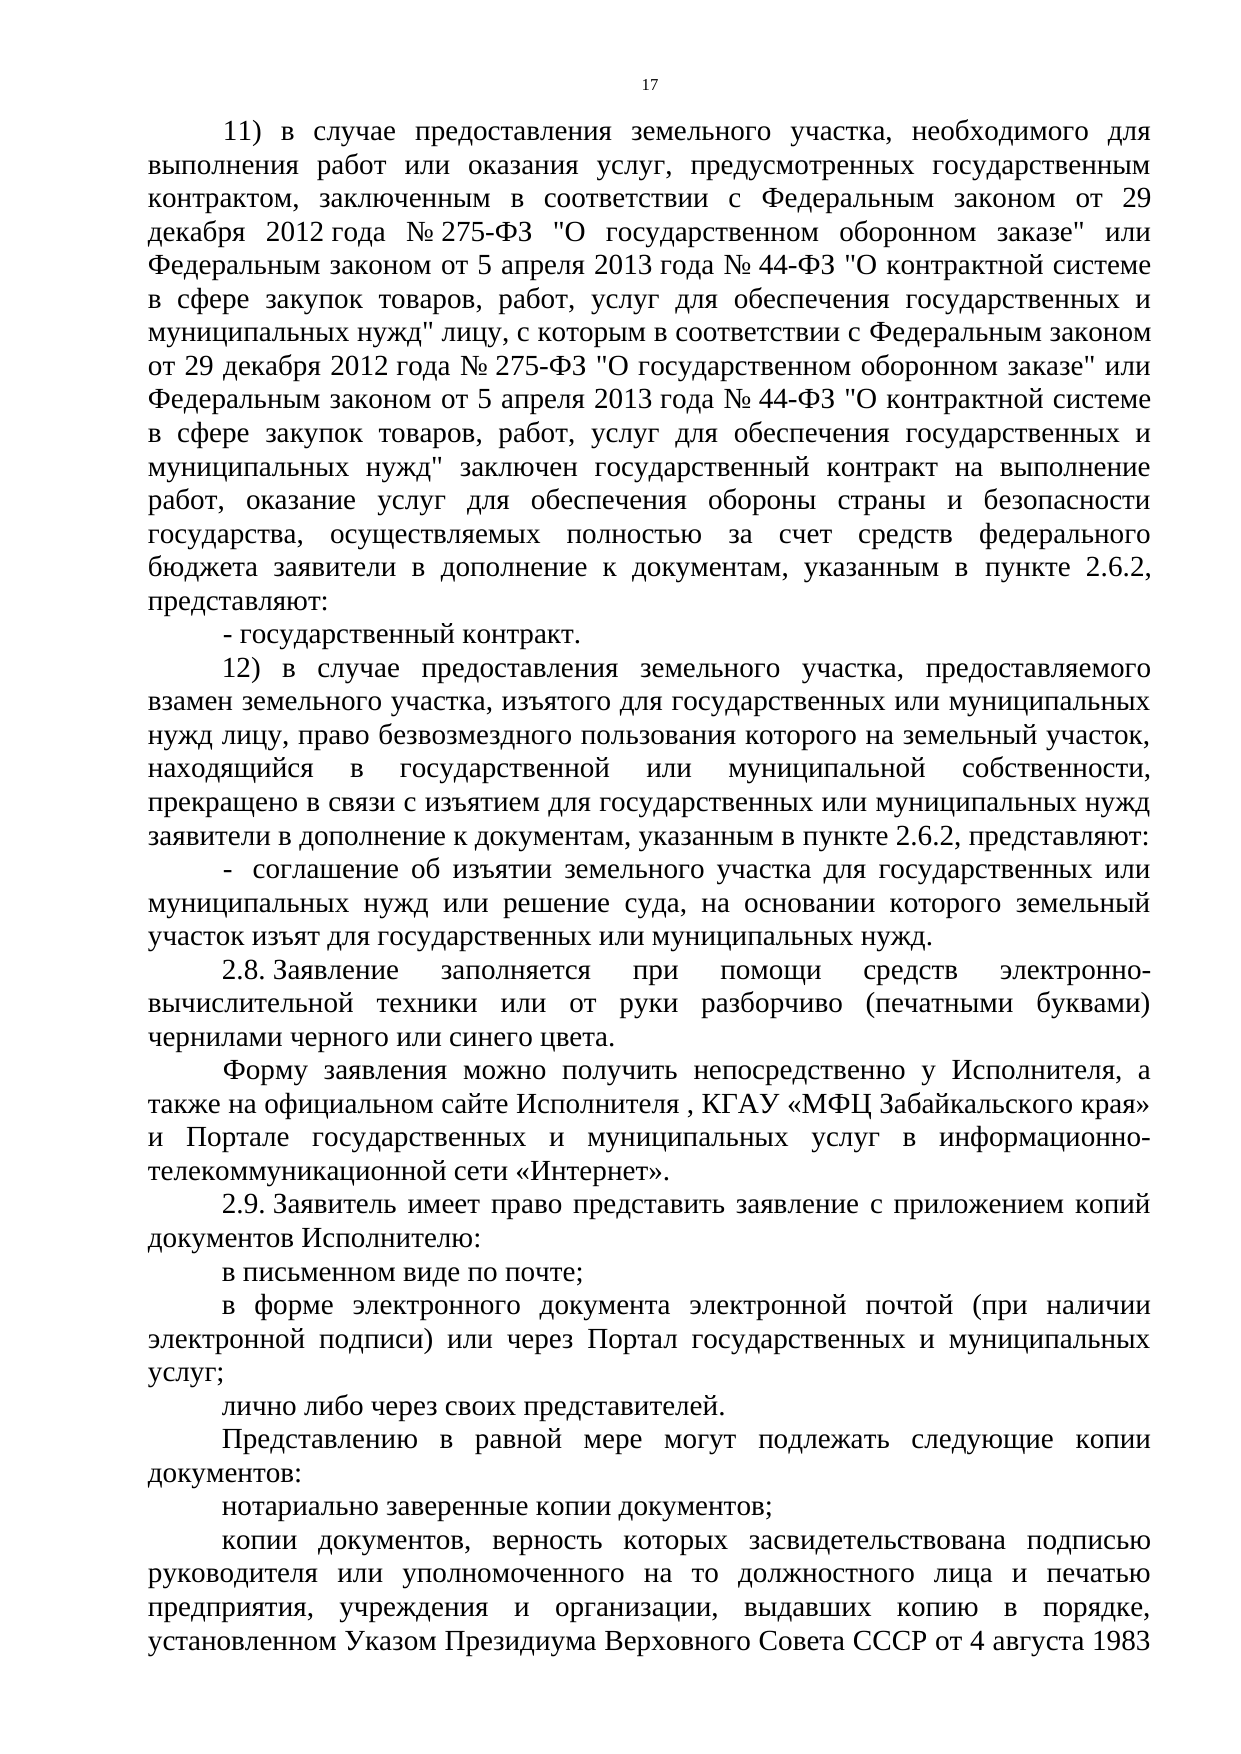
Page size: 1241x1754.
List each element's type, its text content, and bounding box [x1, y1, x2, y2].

text в форме электронного документа электронной почтой (при наличии электронной подписи) или через Портал государственных и муниципальных услуг; [148, 1287, 1152, 1388]
text Представлению в равной мере могут подлежать следующие копии документов: [148, 1421, 1152, 1488]
text 2.8. Заявление заполняется при помощи средств электронно-вычислительной техники или от руки разборчиво (печатными буквами) чернилами черного или синего цвета. [148, 952, 1152, 1052]
text 2.9. Заявитель имеет право представить заявление с приложением копий документов Исполнителю: [148, 1187, 1152, 1254]
text Форму заявления можно получить непосредственно у Исполнителя, а также на официальном сайте Исполнителя , КГАУ «МФЦ Забайкальского края» и Портале государственных и муниципальных услуг в информационно-телекоммуникационной сети «Интернет». [148, 1052, 1152, 1187]
text 12) в случае предоставления земельного участка, предоставляемого взамен земельного участка, изъятого для государственных или муниципальных нужд лицу, право безвозмездного пользования которого на земельный участок, находящийся в государственной или муниципальной собственности, прекращено в связи с изъятием для государственных или муниципальных нужд заявители в дополнение к документам, указанным в пункте 2.6.2, представляют: [148, 650, 1152, 851]
text - государственный контракт. [148, 616, 1152, 650]
text нотариально заверенные копии документов; [148, 1488, 1152, 1522]
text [148, 1522, 1152, 1656]
text - соглашение об изъятии земельного участка для государственных или муниципальных нужд или решение суда, на основании которого земельный участок изъят для государственных или муниципальных нужд. [148, 851, 1152, 952]
text лично либо через своих представителей. [148, 1388, 1152, 1421]
text 11) в случае предоставления земельного участка, необходимого для выполнения работ или оказания услуг, предусмотренных государственным контрактом, заключенным в соответствии с Федеральным законом от 29 декабря 2012 года № 275-ФЗ "О государственном оборонном заказе" или Федеральным законом от 5 апреля 2013 года № 44-ФЗ "О контрактной системе в сфере закупок товаров, работ, услуг для обеспечения государственных и муниципальных нужд" лицу, с которым в соответствии с Федеральным законом от 29 декабря 2012 года № 275-ФЗ "О государственном оборонном заказе" или Федеральным законом от 5 апреля 2013 года № 44-ФЗ "О контрактной системе в сфере закупок товаров, работ, услуг для обеспечения государственных и муниципальных нужд" заключен государственный контракт на выполнение работ, оказание услуг для обеспечения обороны страны и безопасности государства, осуществляемых полностью за счет средств федерального бюджета заявители в дополнение к документам, указанным в пункте 2.6.2, представляют: [148, 113, 1152, 616]
text в письменном виде по почте; [148, 1254, 1152, 1287]
